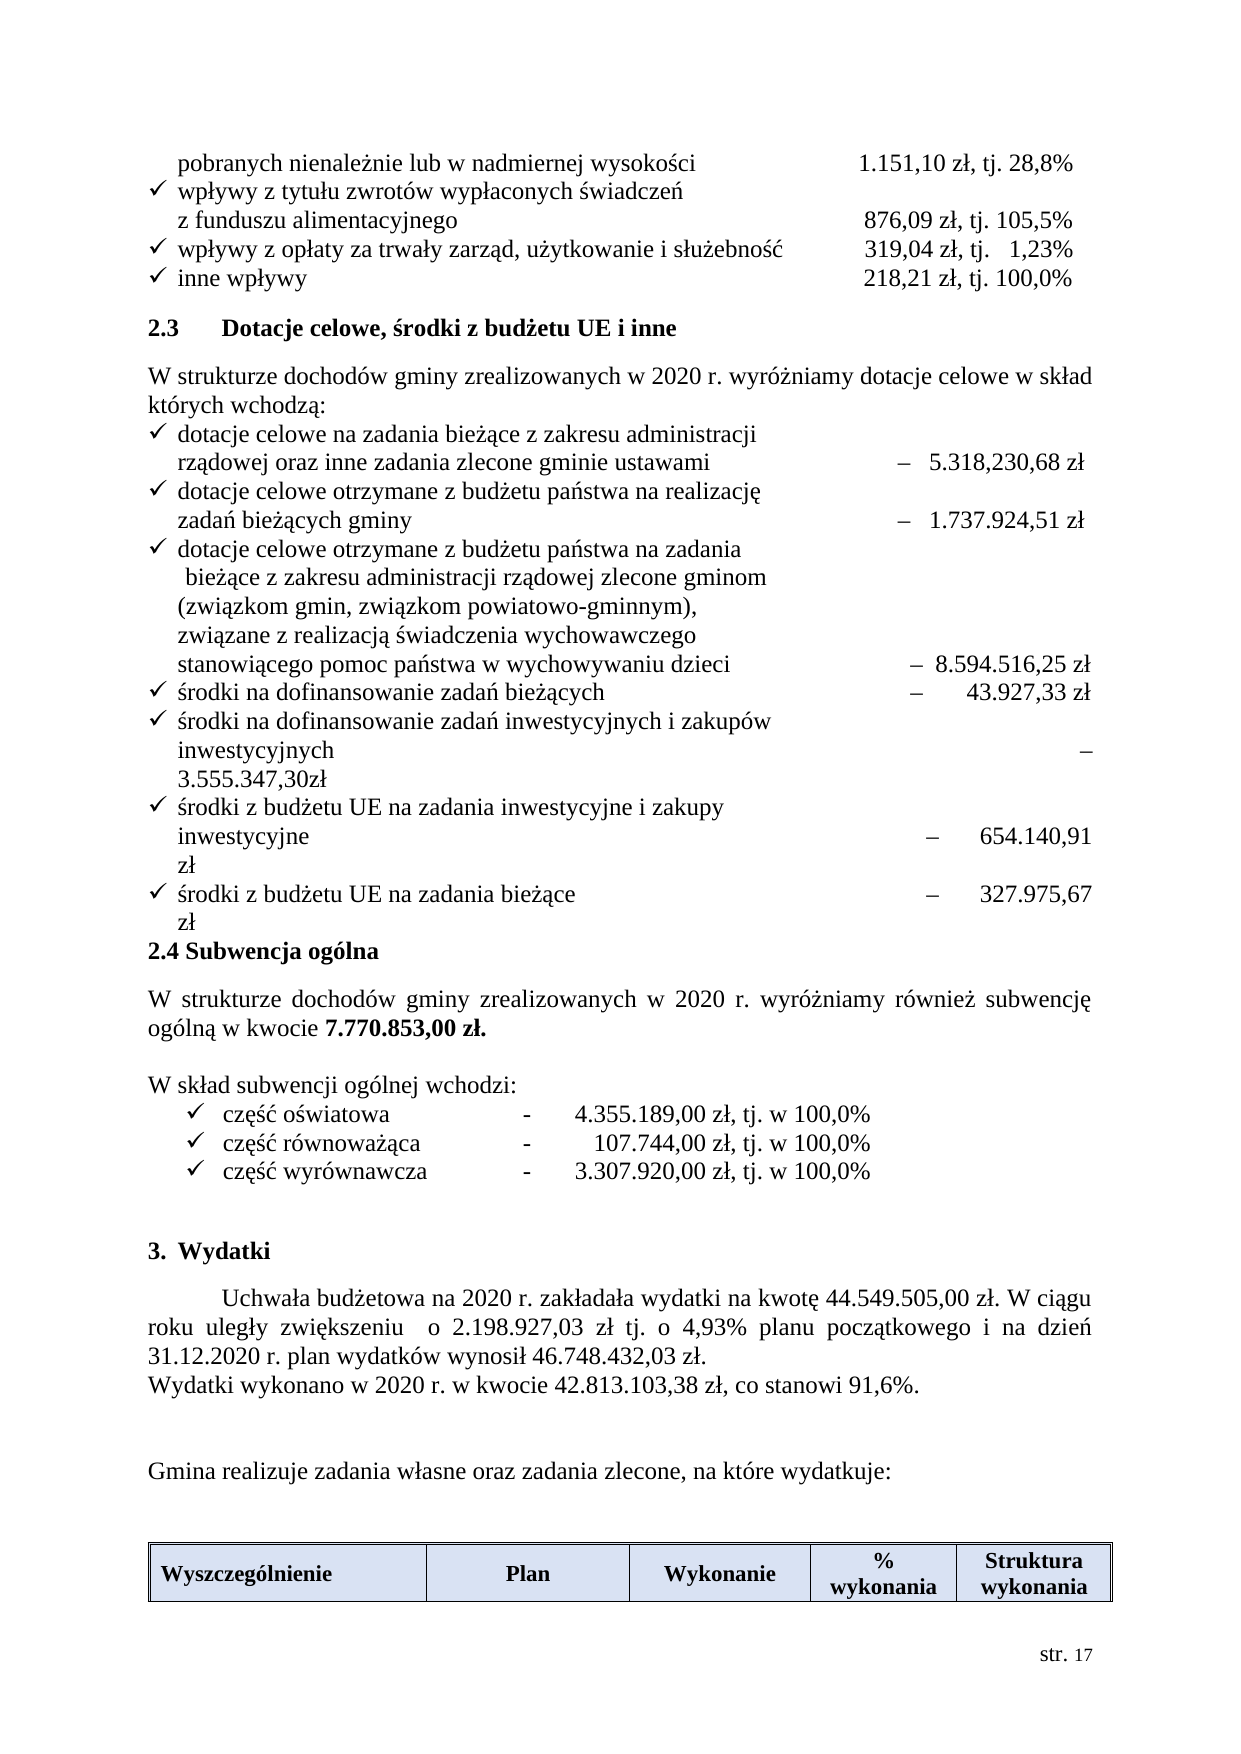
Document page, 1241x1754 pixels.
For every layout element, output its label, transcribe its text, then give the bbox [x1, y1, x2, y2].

text inwestycyjne – 654.140,91 zł [177, 821, 1093, 879]
text W skład subwencji ogólnej wchodzi: [148, 1070, 1093, 1099]
table_header Wykonanie [630, 1545, 810, 1601]
list Wydatki [148, 1236, 1093, 1264]
text W strukturze dochodów gminy zrealizowanych w 2020 r. wyróżniamy dotacje celowe w skład których wchodzą: [148, 361, 1093, 419]
table_header Wyszczególnienie [151, 1545, 426, 1601]
list środki na dofinansowanie zadań inwestycyjnych i zakupów [148, 706, 1093, 735]
text zadań bieżących gminy – 1.737.924,51 zł [177, 505, 1093, 534]
list inne wpływy 218,21 zł, tj. 100,0% [148, 263, 1093, 291]
text Uchwała budżetowa na 2020 r. zakładała wydatki na kwotę 44.549.505,00 zł. W ciągu roku uległy zwiększeniu o 2.198.927,03 zł tj. o 4,93% planu początkowego i na dzień 31.12.2020 r. plan wydatków wynosił 46.748.432,03 zł. [148, 1283, 1093, 1370]
list część wyrównawcza - 3.307.920,00 zł, tj. w 100,0% [185, 1156, 1093, 1185]
text (związkom gmin, związkom powiatowo-gminnym), [177, 591, 1093, 620]
list dotacje celowe otrzymane z budżetu państwa na realizację [148, 476, 1093, 505]
text Gmina realizuje zadania własne oraz zadania zlecone, na które wydatkuje: [148, 1456, 1093, 1485]
table_header % wykonania [811, 1545, 956, 1601]
text Wydatki wykonano w 2020 r. w kwocie 42.813.103,38 zł, co stanowi 91,6%. [148, 1370, 1093, 1398]
table_header Plan [427, 1545, 629, 1601]
text bieżące z zakresu administracji rządowej zlecone gminom [148, 562, 1093, 591]
list z funduszu alimentacyjnego 876,09 zł, tj. 105,5% [148, 205, 1093, 234]
list dotacje celowe otrzymane z budżetu państwa na zadania [148, 534, 1093, 562]
list Dotacje celowe, środki z budżetu UE i inne [148, 313, 1093, 342]
table_header Struktura wykonania [957, 1545, 1110, 1601]
list część równoważąca - 107.744,00 zł, tj. w 100,0% [185, 1128, 1093, 1156]
text inwestycyjnych – 3.555.347,30zł [177, 735, 1093, 792]
list środki z budżetu UE na zadania inwestycyjne i zakupy [148, 792, 1093, 821]
list wpływy z tytułu zwrotów wypłaconych świadczeń [148, 176, 1093, 205]
list część oświatowa - 4.355.189,00 zł, tj. w 100,0% [185, 1099, 1093, 1128]
list wpływy z opłaty za trwały zarząd, użytkowanie i służebność 319,04 zł, tj. 1,23% [148, 234, 1093, 263]
list środki z budżetu UE na zadania bieżące – 327.975,67 zł [148, 879, 1093, 936]
list dotacje celowe na zadania bieżące z zakresu administracji rządowej oraz inne zadania zlecone gminie ustawami – 5.318,230,68 zł [148, 419, 1093, 476]
text związane z realizacją świadczenia wychowawczego stanowiącego pomoc państwa w wychowywaniu dzieci – 8.594.516,25 zł [177, 620, 1093, 677]
text W strukturze dochodów gminy zrealizowanych w 2020 r. wyróżniamy również subwencję ogólną w kwocie 7.770.853,00 zł. [148, 984, 1093, 1041]
list pobranych nienależnie lub w nadmiernej wysokości 1.151,10 zł, tj. 28,8% [148, 148, 1093, 176]
list środki na dofinansowanie zadań bieżących – 43.927,33 zł [148, 677, 1093, 706]
list 2.4 Subwencja ogólna [148, 936, 1093, 965]
